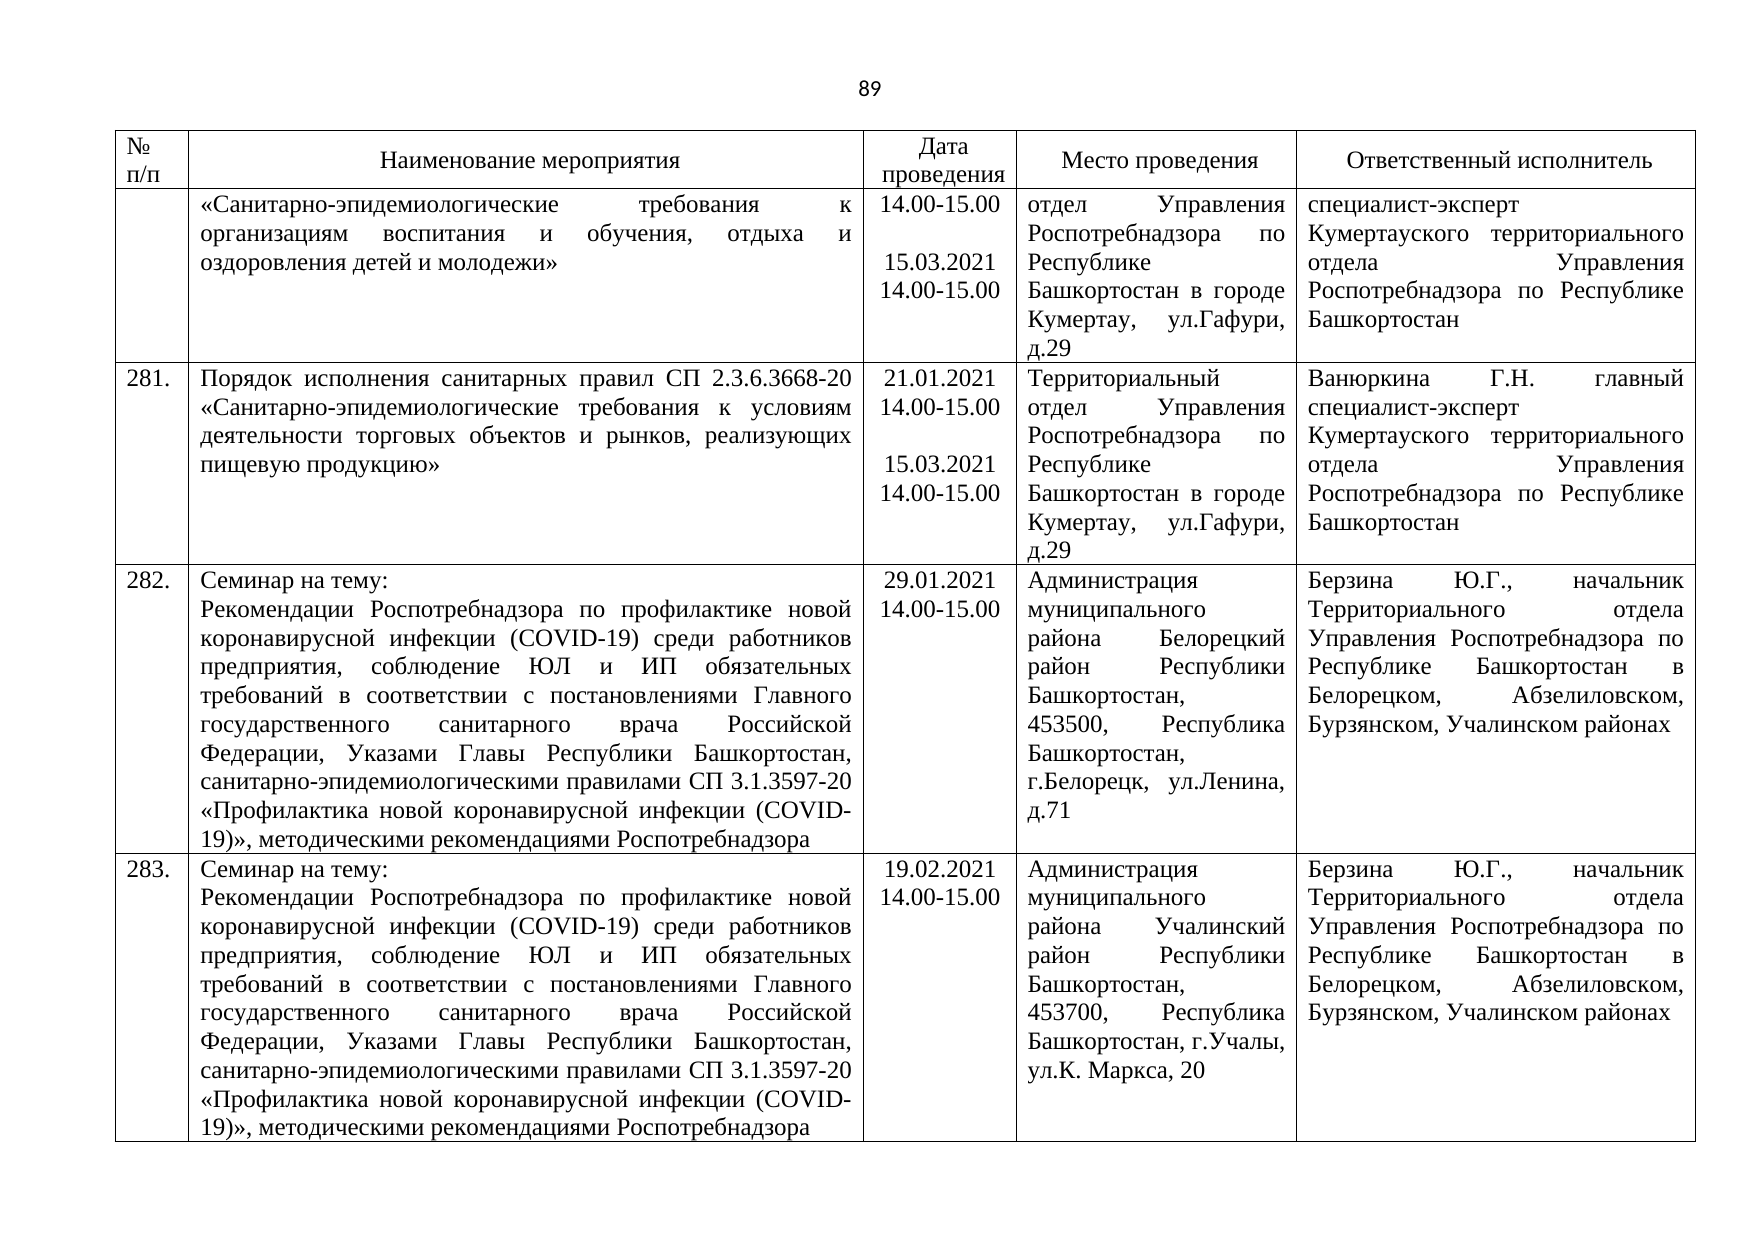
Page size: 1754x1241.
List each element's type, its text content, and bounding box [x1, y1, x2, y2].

table_cell Ванюркина Г.Н. главный специалист-эксперт Кумертауского территориального отдела Управления Роспотребнадзора по Республике Башкортостан [1297, 363, 1695, 564]
table_cell Порядок исполнения санитарных правил СП 2.3.6.3668-20 «Санитарно-эпидемиологические требования к условиям деятельности торговых объектов и рынков, реализующих пищевую продукцию» [189, 363, 863, 564]
table_header Место проведения [1017, 131, 1296, 188]
table_cell Территориальный отдел Управления Роспотребнадзора по Республике Башкортостан в городе Кумертау, ул.Гафури, д.29 [1017, 363, 1296, 564]
table_cell [116, 363, 188, 564]
table_cell 29.01.2021 14.00-15.00 [864, 565, 1016, 853]
table_cell [116, 189, 188, 362]
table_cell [1297, 854, 1695, 1141]
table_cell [864, 189, 1016, 362]
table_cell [189, 854, 863, 1141]
table_cell 19.02.2021 14.00-15.00 [864, 854, 1016, 1141]
table_cell 21.01.2021 14.00-15.00 15.03.2021 14.00-15.00 [864, 363, 1016, 564]
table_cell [189, 189, 863, 362]
table_header Дата проведения [864, 131, 1016, 188]
table_cell [116, 565, 188, 853]
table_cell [1017, 189, 1296, 362]
table_header Наименование мероприятия [189, 131, 863, 188]
table_cell Администрация муниципального района Учалинский район Республики Башкортостан, 453700, Республика Башкортостан, г.Учалы, ул.К. Маркса, 20 [1017, 854, 1296, 1141]
table_cell Администрация муниципального района Белорецкий район Республики Башкортостан, 453500, Республика Башкортостан, г.Белорецк, ул.Ленина, д.71 [1017, 565, 1296, 853]
table_header Ответственный исполнитель [1297, 131, 1695, 188]
table_cell [116, 854, 188, 1141]
table_header № п/п [116, 131, 188, 188]
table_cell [1297, 189, 1695, 362]
